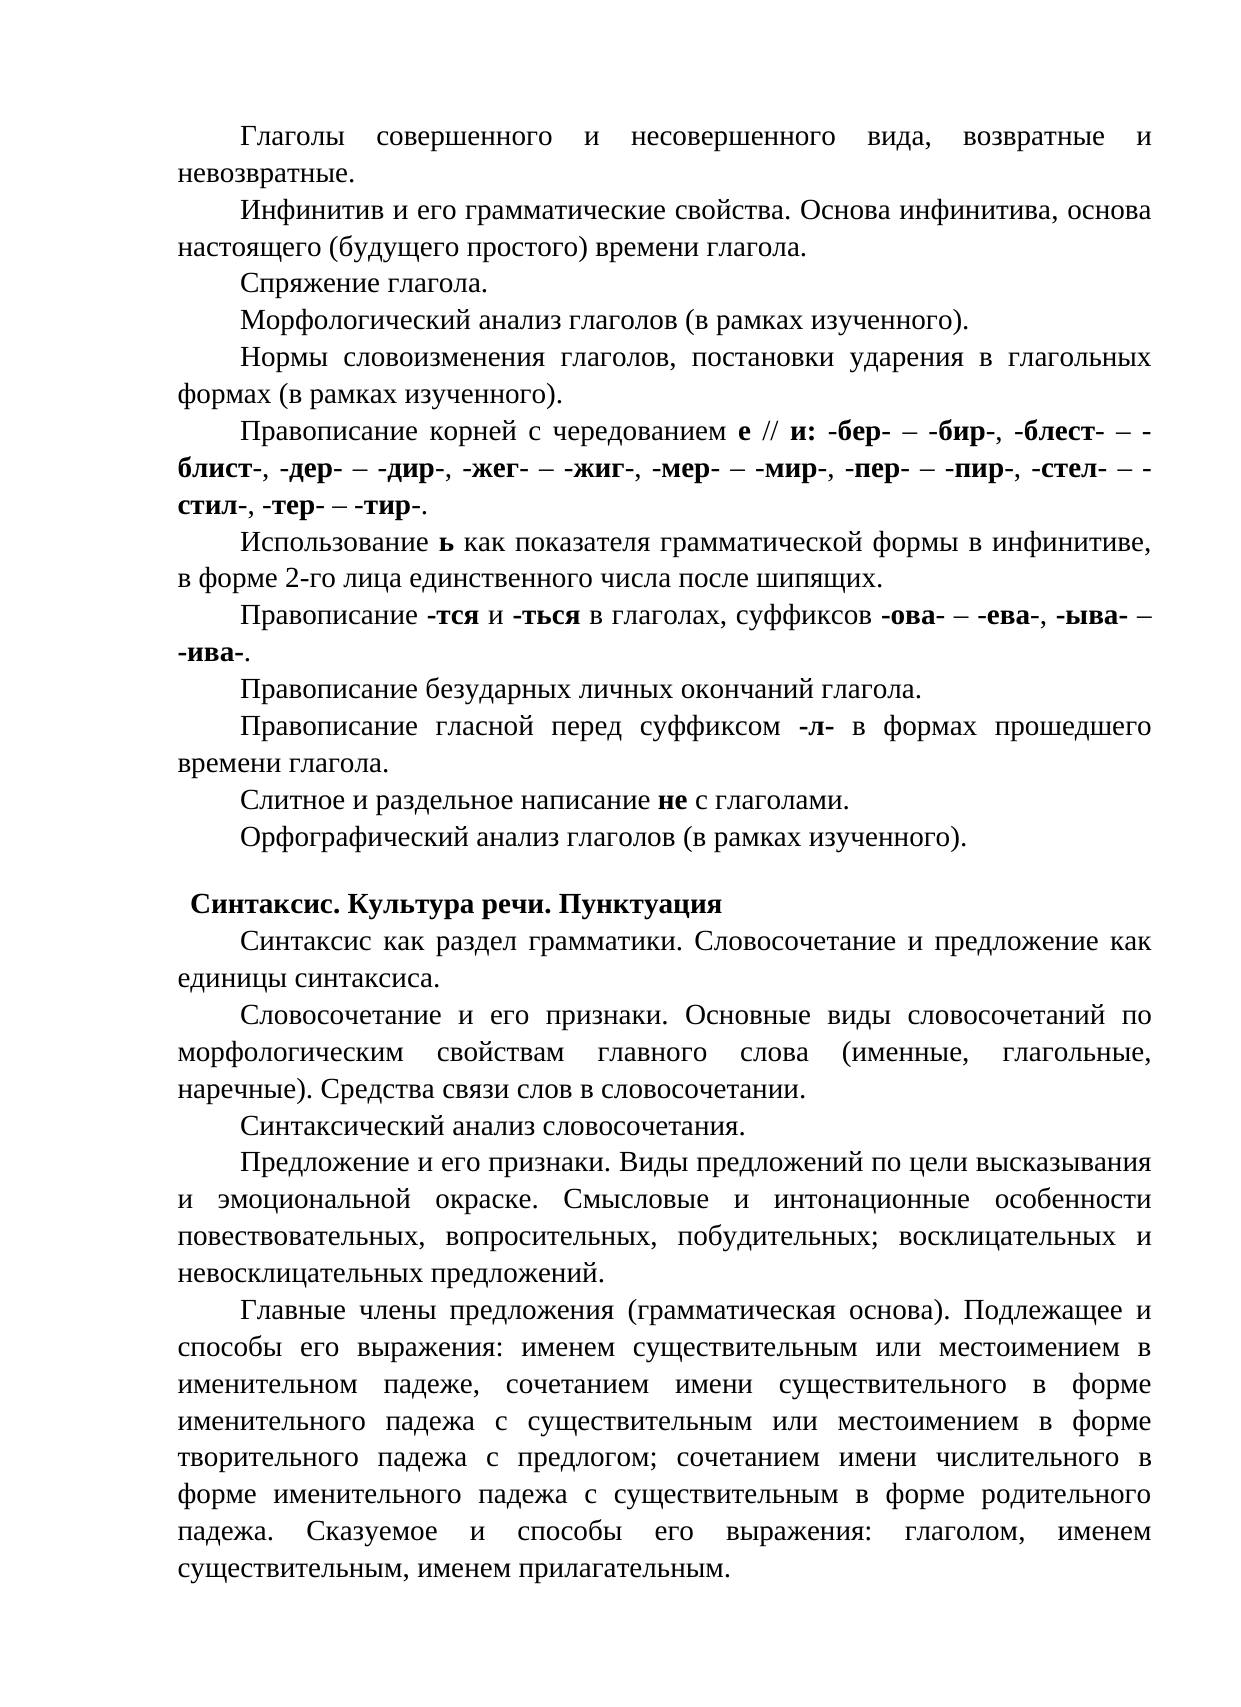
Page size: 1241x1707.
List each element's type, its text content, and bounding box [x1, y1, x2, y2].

text Словосочетание и его признаки. Основные виды словосочетаний по морфологическим свойствам главного слова (именные, глагольные, наречные). Средства связи слов в словосочетании. [177, 997, 1152, 1104]
text Синтаксический анализ словосочетания. [177, 1108, 1152, 1141]
text Синтаксис как раздел грамматики. Словосочетание и предложение как единицы синтаксиса. [177, 923, 1152, 994]
text Главные члены предложения (грамматическая основа). Подлежащее и способы его выражения: именем существительным или местоимением в именительном падеже, сочетанием имени существительного в форме именительного падежа с существительным или местоимением в форме творительного падежа с предлогом; сочетанием имени числительного в форме именительного падежа с существительным в форме родительного падежа. Сказуемое и способы его выражения: глаголом, именем существительным, именем прилагательным. [177, 1292, 1152, 1584]
text Правописание корней с чередованием е // и: -бер- – -бир-, -блест- – -блист-, -дер- – -дир-, -жег- – -жиг-, -мер- – -мир-, -пер- – -пир-, -стел- – -стил-, -тер- – -тир-. [177, 413, 1152, 520]
text Предложение и его признаки. Виды предложений по цели высказывания и эмоциональной окраске. Смысловые и интонационные особенности повествовательных, вопросительных, побудительных; восклицательных и невосклицательных предложений. [177, 1144, 1152, 1289]
text Синтаксис. Культура речи. Пунктуация [190, 886, 1152, 920]
text Морфологический анализ глаголов (в рамках изученного). [177, 302, 1152, 336]
text Спряжение глагола. [177, 266, 1152, 299]
text Слитное и раздельное написание не с глаголами. [177, 782, 1152, 815]
text Использование ь как показателя грамматической формы в инфинитиве, в форме 2-го лица единственного числа после шипящих. [177, 524, 1152, 594]
text Орфографический анализ глаголов (в рамках изученного). [177, 819, 1152, 852]
text Правописание безударных личных окончаний глагола. [177, 671, 1152, 705]
text Правописание -тся и -ться в глаголах, суффиксов -ова- – -ева-, -ыва- – -ива-. [177, 597, 1152, 668]
text Нормы словоизменения глаголов, постановки ударения в глагольных формах (в рамках изученного). [177, 339, 1152, 410]
text Правописание гласной перед суффиксом -л- в формах прошедшего времени глагола. [177, 708, 1152, 778]
text Глаголы совершенного и несовершенного вида, возвратные и невозвратные. [177, 118, 1152, 188]
text Инфинитив и его грамматические свойства. Основа инфинитива, основа настоящего (будущего простого) времени глагола. [177, 192, 1152, 262]
